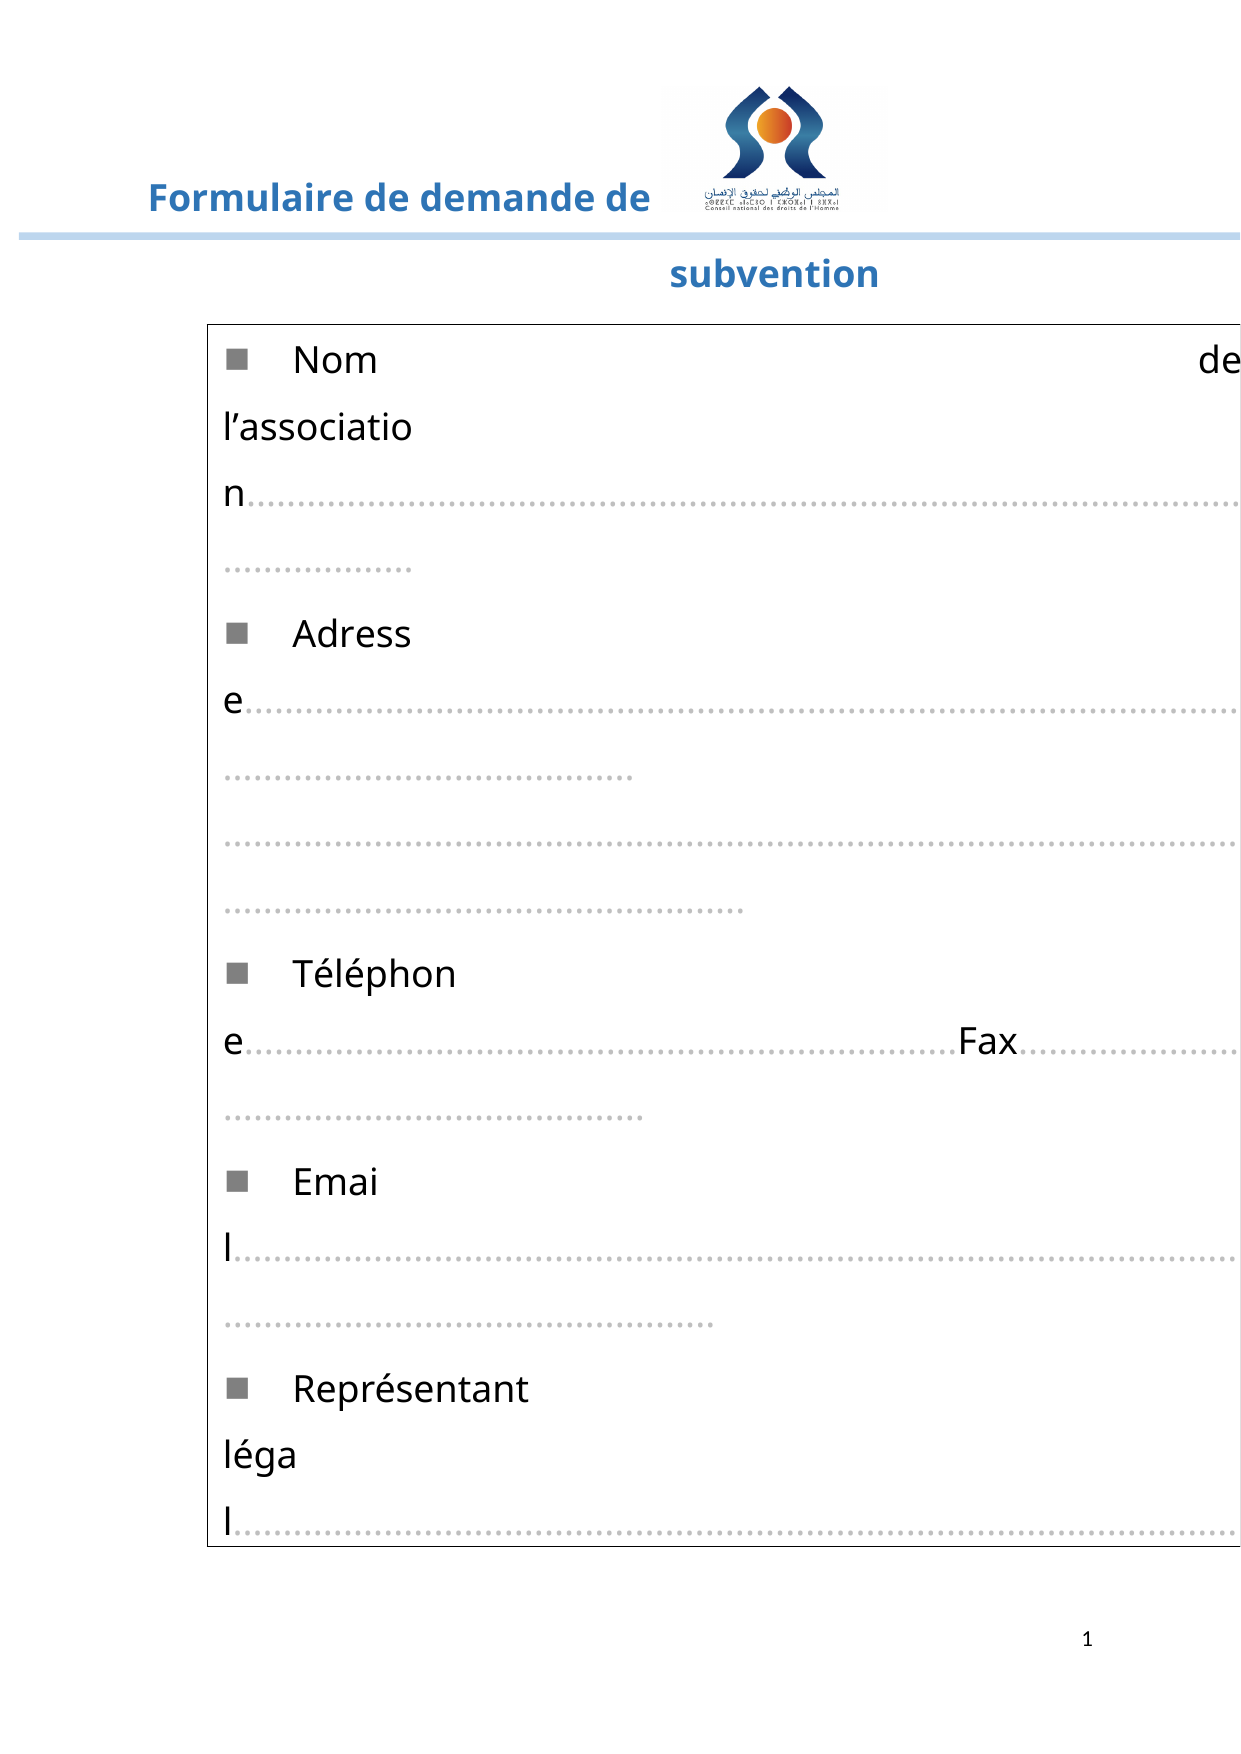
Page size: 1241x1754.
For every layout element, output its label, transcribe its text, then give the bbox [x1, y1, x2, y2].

picture [661, 86, 889, 212]
